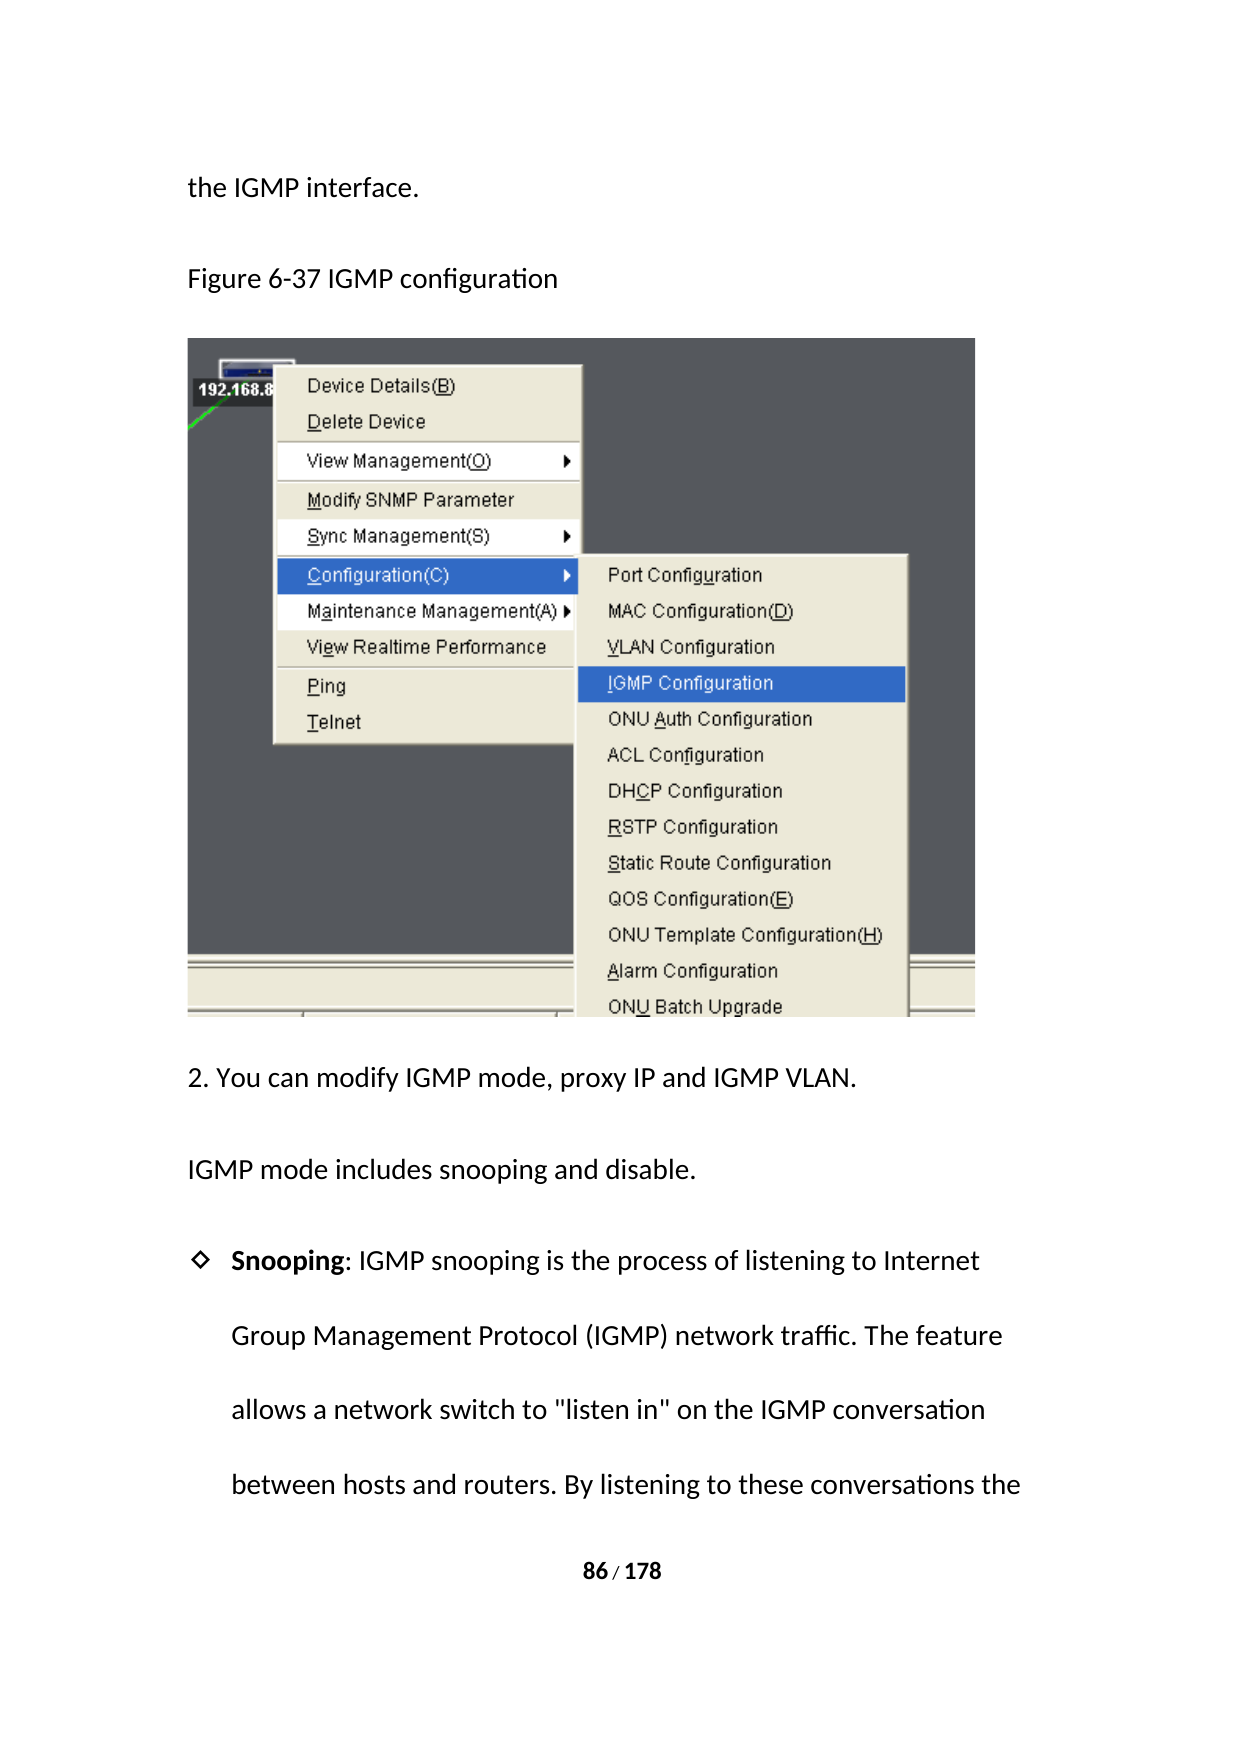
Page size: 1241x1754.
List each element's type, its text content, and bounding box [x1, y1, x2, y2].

text IGMP mode includes snooping and disable. [187, 1136, 1053, 1201]
text 2. You can modify IGMP mode, proxy IP and IGMP VLAN. [187, 1045, 1053, 1110]
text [187, 154, 1053, 219]
picture [187, 338, 976, 1017]
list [187, 1227, 1053, 1516]
text Figure 6-37 IGMP configuration [187, 245, 1053, 310]
